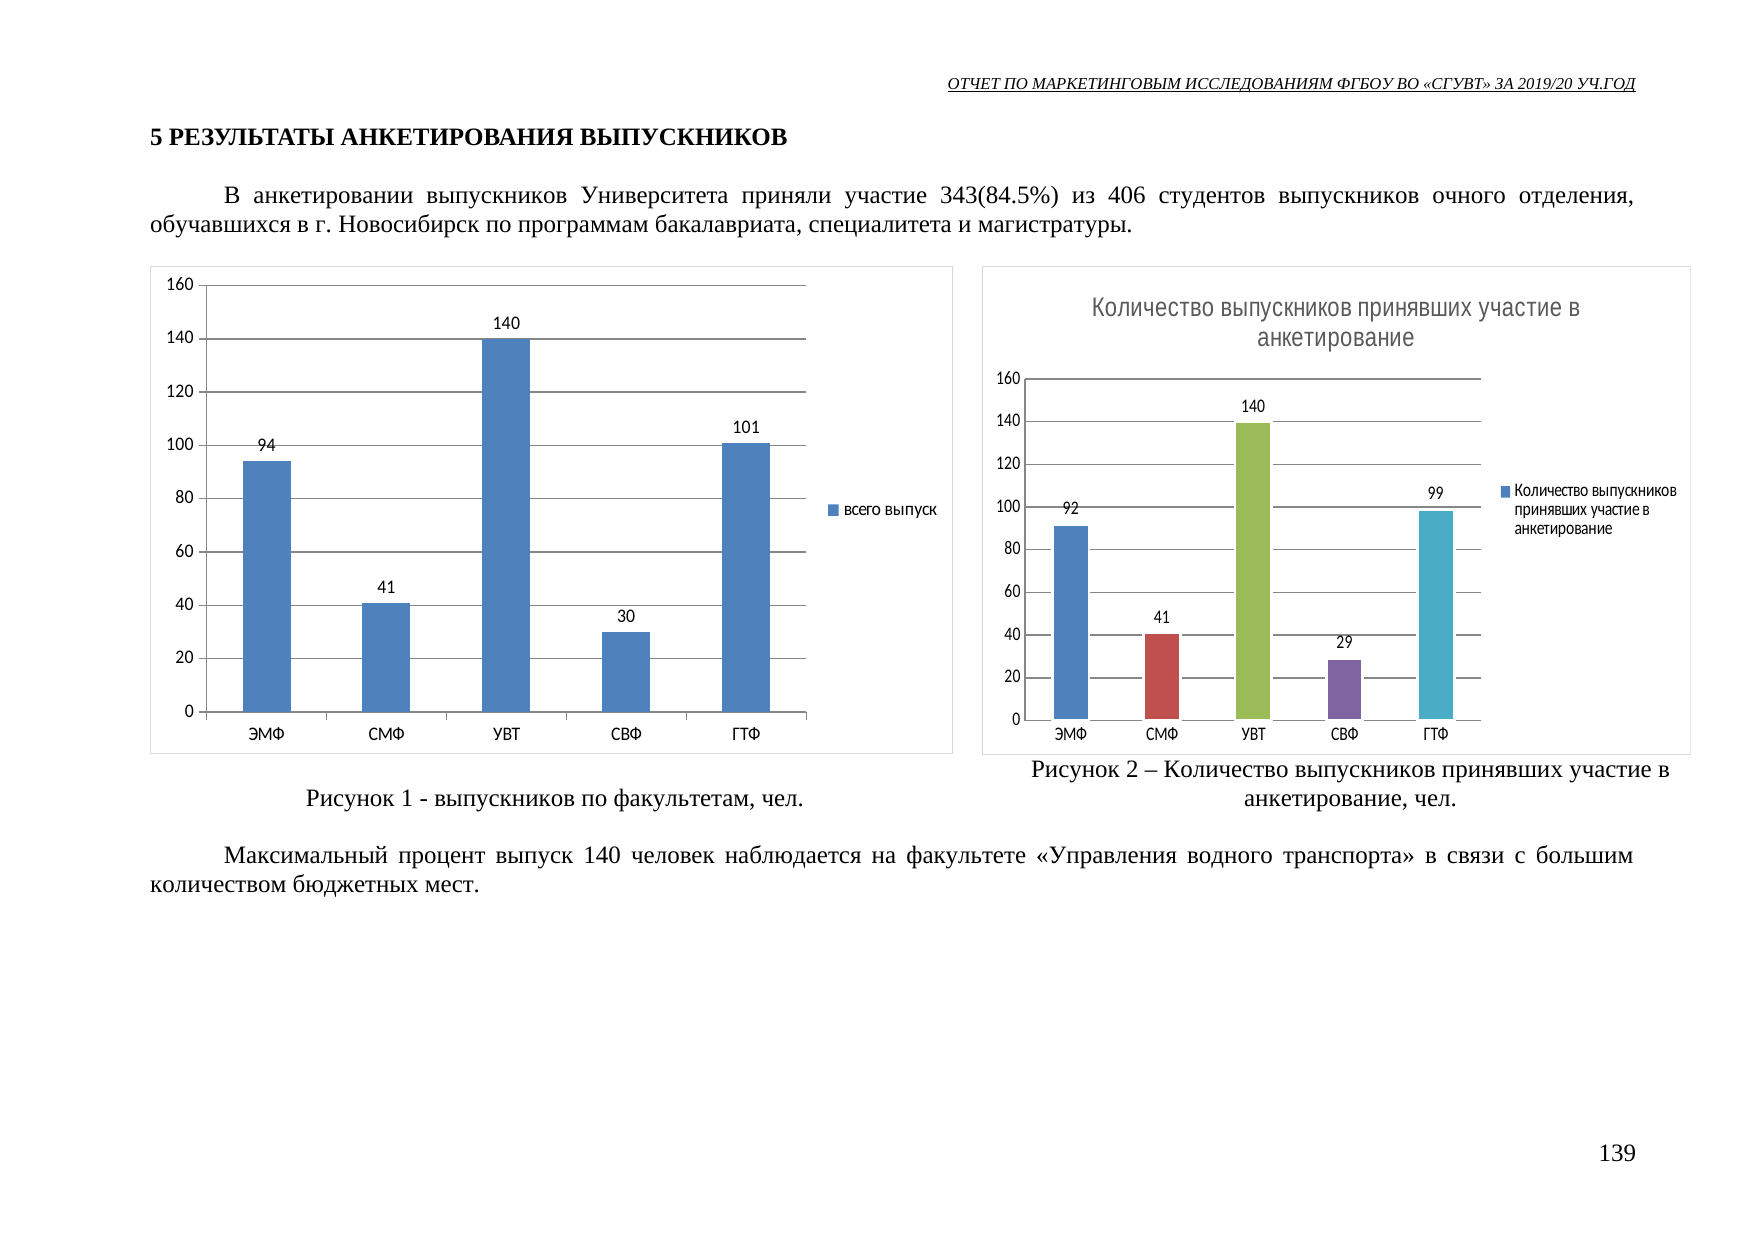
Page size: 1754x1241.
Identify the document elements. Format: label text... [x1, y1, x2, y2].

text Максимальный процент выпуск 140 человек наблюдается на факультете «Управления водного транспорта» в связи с большим количеством бюджетных мест. [150, 841, 1636, 898]
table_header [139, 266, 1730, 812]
subtitle 5 РЕЗУЛЬТАТЫ АНКЕТИРОВАНИЯ ВЫПУСКНИКОВ [150, 122, 1636, 151]
text В анкетировании выпускников Университета приняли участие 343(84.5%) из 406 студентов выпускников очного отделения, обучавшихся в г. Новосибирск по программам бакалавриата, специалитета и магистратуры. [150, 180, 1636, 238]
